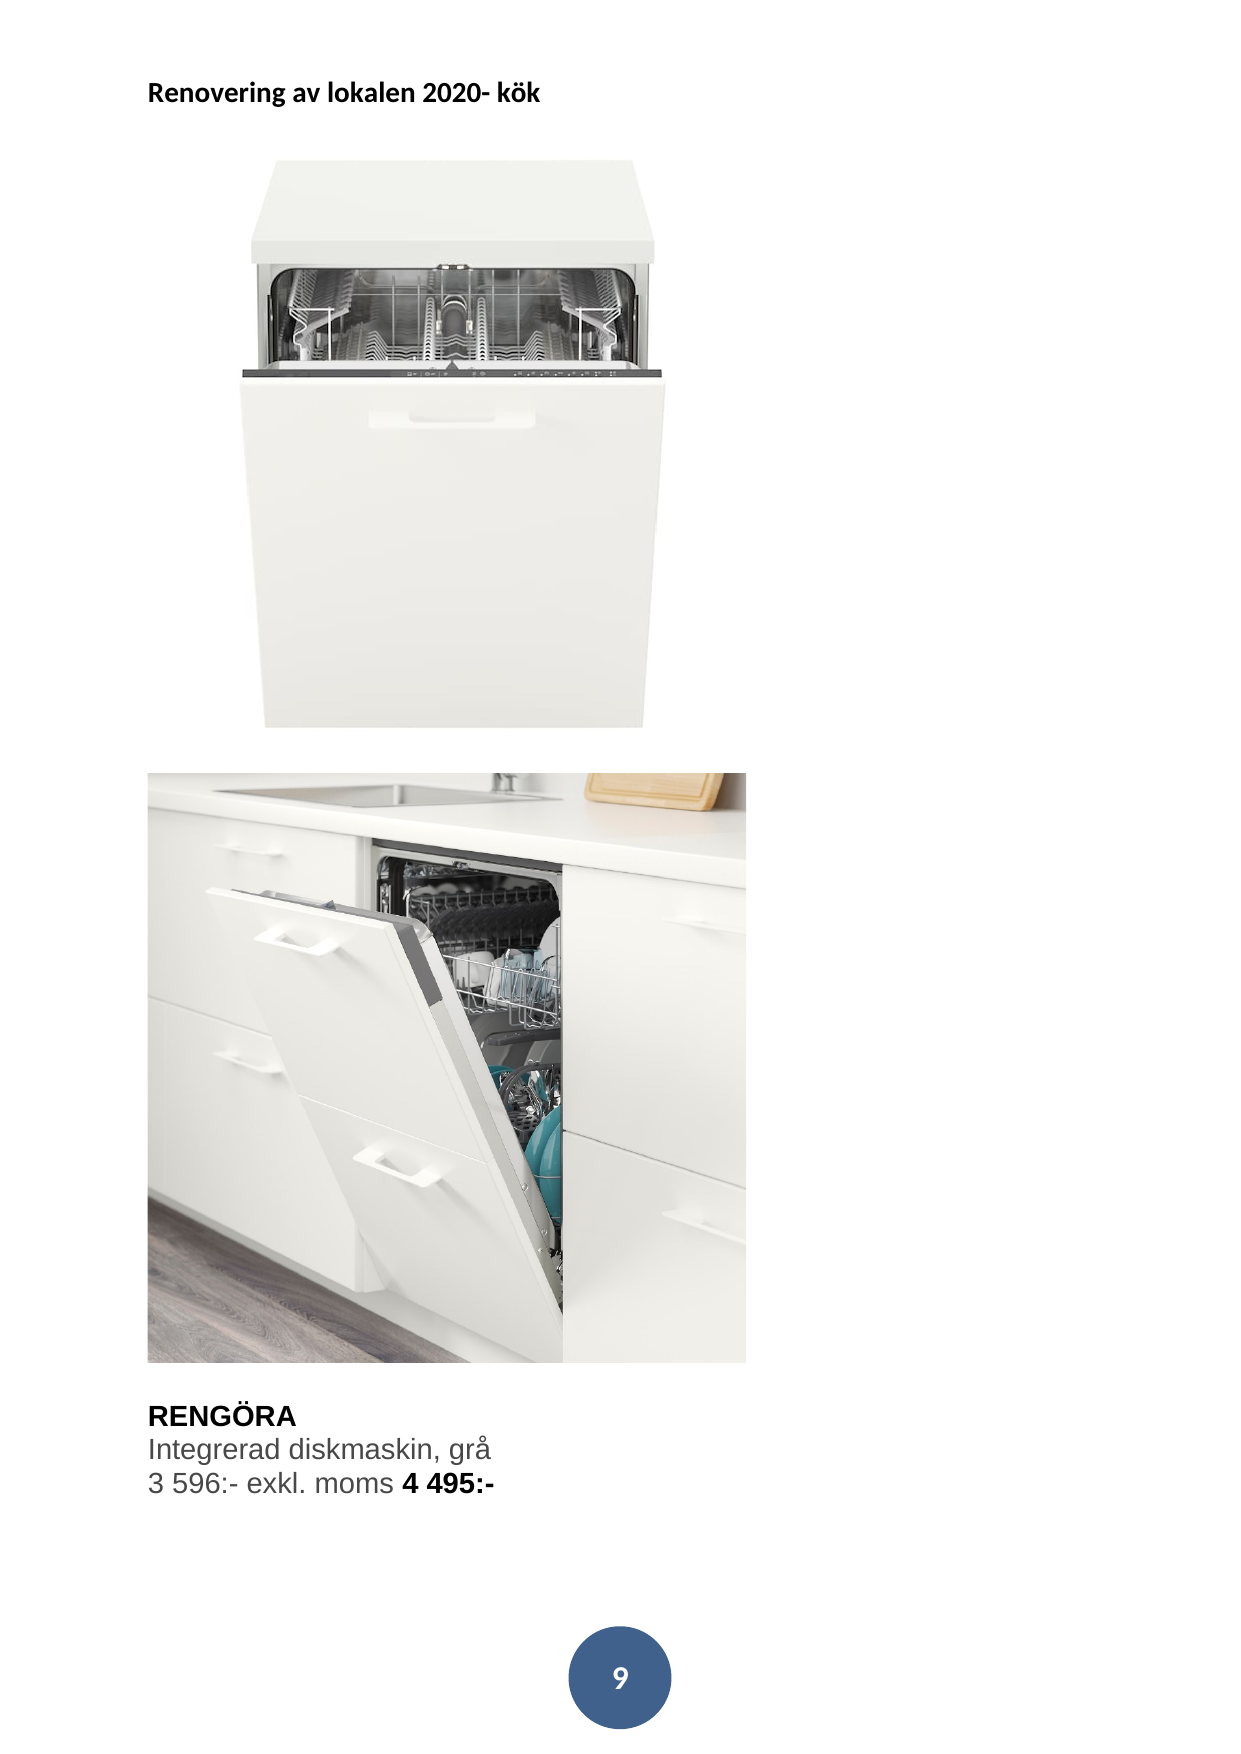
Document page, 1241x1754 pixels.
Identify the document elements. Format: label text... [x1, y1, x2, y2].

text RENGÖRA [148, 1398, 1093, 1432]
text 3 596:- exkl. moms 4 495:- [148, 1466, 1093, 1499]
text Integrerad diskmaskin, grå [148, 1432, 1093, 1466]
picture [147, 773, 747, 1363]
picture [147, 147, 759, 739]
